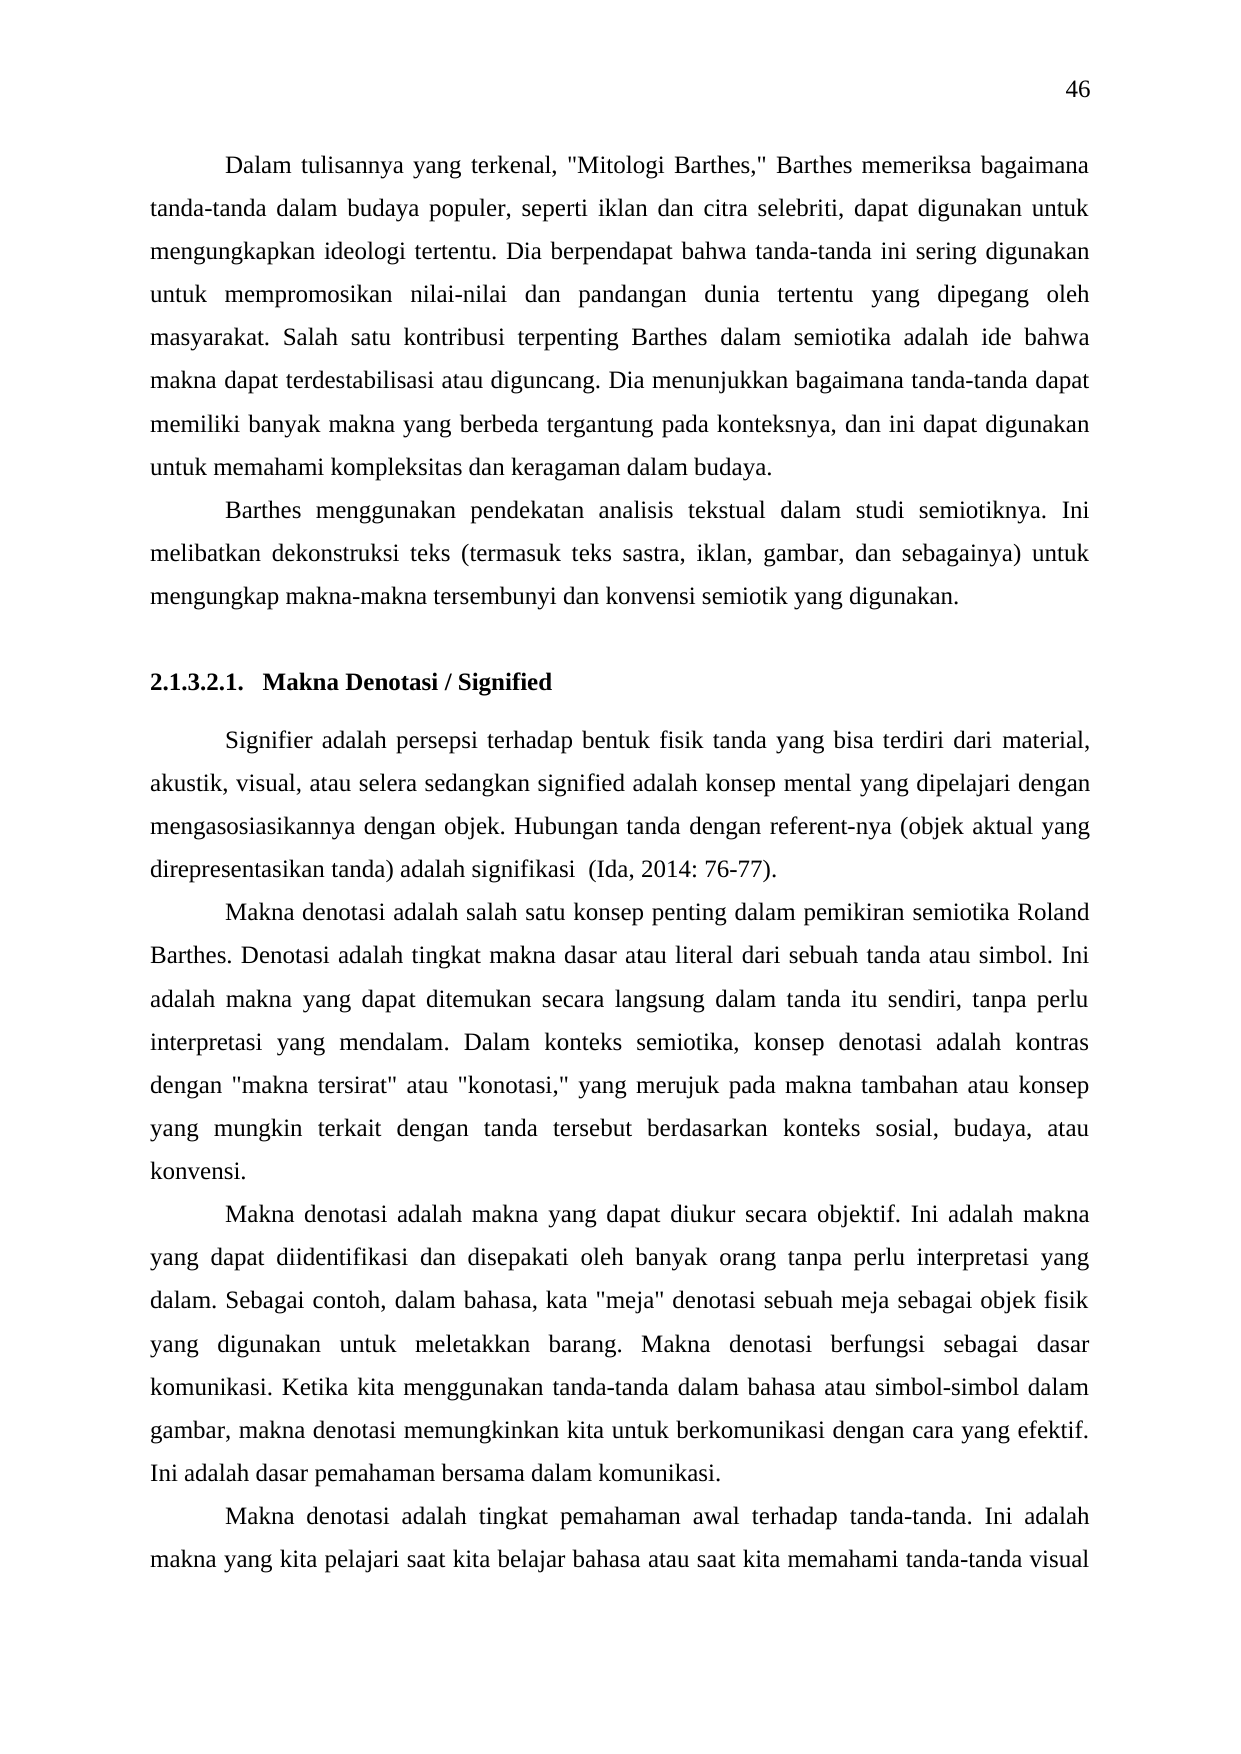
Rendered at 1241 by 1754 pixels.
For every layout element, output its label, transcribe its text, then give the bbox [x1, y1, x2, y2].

subtitle Makna Denotasi / Signified [150, 667, 1090, 696]
text Dalam tulisannya yang terkenal, "Mitologi Barthes," Barthes memeriksa bagaimana tanda-tanda dalam budaya populer, seperti iklan dan citra selebriti, dapat digunakan untuk mengungkapkan ideologi tertentu. Dia berpendapat bahwa tanda-tanda ini sering digunakan untuk mempromosikan nilai-nilai dan pandangan dunia tertentu yang dipegang oleh masyarakat. Salah satu kontribusi terpenting Barthes dalam semiotika adalah ide bahwa makna dapat terdestabilisasi atau diguncang. Dia menunjukkan bagaimana tanda-tanda dapat memiliki banyak makna yang berbeda tergantung pada konteksnya, dan ini dapat digunakan untuk memahami kompleksitas dan keragaman dalam budaya. [150, 150, 1090, 481]
text Makna denotasi adalah salah satu konsep penting dalam pemikiran semiotika Roland Barthes. Denotasi adalah tingkat makna dasar atau literal dari sebuah tanda atau simbol. Ini adalah makna yang dapat ditemukan secara langsung dalam tanda itu sendiri, tanpa perlu interpretasi yang mendalam. Dalam konteks semiotika, konsep denotasi adalah kontras dengan "makna tersirat" atau "konotasi," yang merujuk pada makna tambahan atau konsep yang mungkin terkait dengan tanda tersebut berdasarkan konteks sosial, budaya, atau konvensi. [150, 897, 1090, 1185]
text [150, 1501, 1090, 1573]
text Signifier adalah persepsi terhadap bentuk fisik tanda yang bisa terdiri dari material, akustik, visual, atau selera sedangkan signified adalah konsep mental yang dipelajari dengan mengasosiasikannya dengan objek. Hubungan tanda dengan referent-nya (objek aktual yang direpresentasikan tanda) adalah signifikasi (Ida, 2014: 76-77). [150, 725, 1090, 883]
text Barthes menggunakan pendekatan analisis tekstual dalam studi semiotiknya. Ini melibatkan dekonstruksi teks (termasuk teks sastra, iklan, gambar, dan sebagainya) untuk mengungkap makna-makna tersembunyi dan konvensi semiotik yang digunakan. [150, 495, 1090, 610]
text Makna denotasi adalah makna yang dapat diukur secara objektif. Ini adalah makna yang dapat diidentifikasi dan disepakati oleh banyak orang tanpa perlu interpretasi yang dalam. Sebagai contoh, dalam bahasa, kata "meja" denotasi sebuah meja sebagai objek fisik yang digunakan untuk meletakkan barang. Makna denotasi berfungsi sebagai dasar komunikasi. Ketika kita menggunakan tanda-tanda dalam bahasa atau simbol-simbol dalam gambar, makna denotasi memungkinkan kita untuk berkomunikasi dengan cara yang efektif. Ini adalah dasar pemahaman bersama dalam komunikasi. [150, 1199, 1090, 1487]
